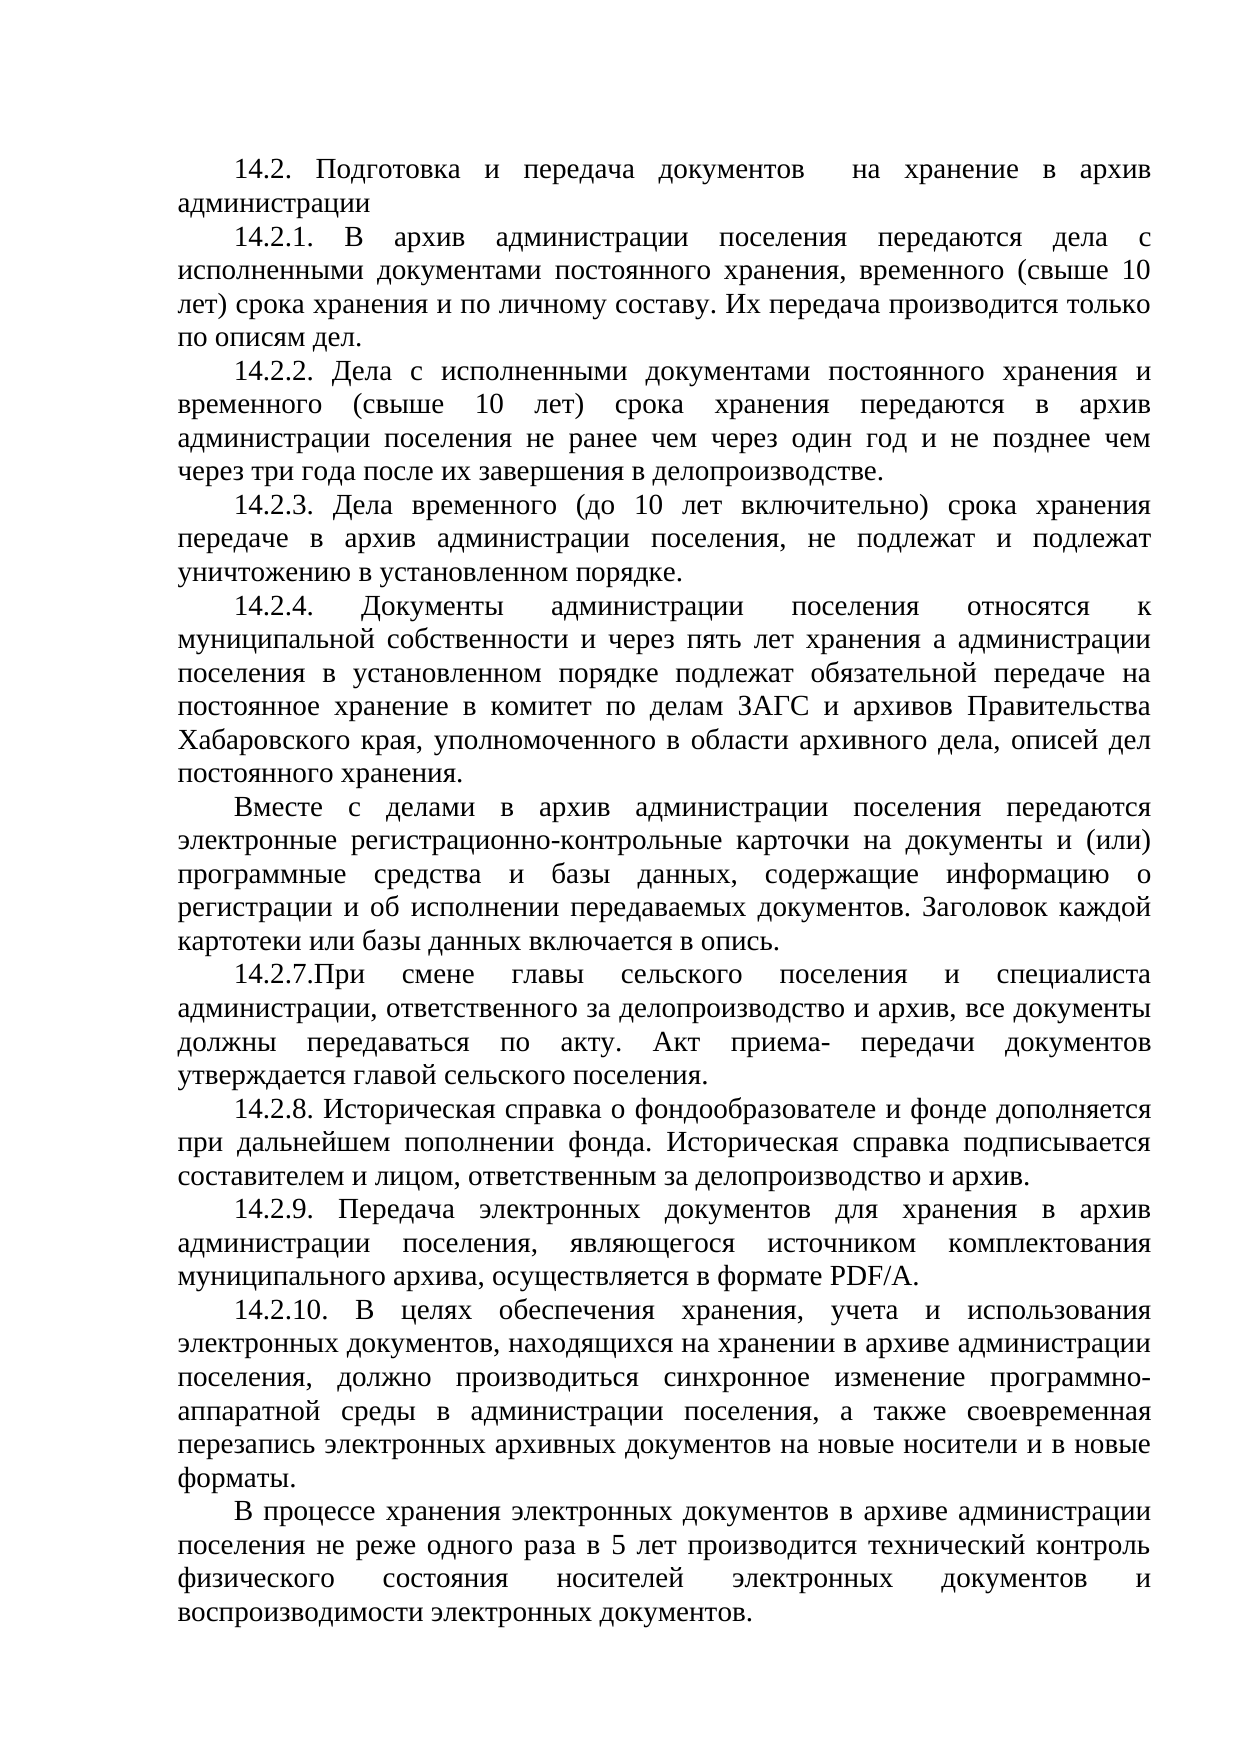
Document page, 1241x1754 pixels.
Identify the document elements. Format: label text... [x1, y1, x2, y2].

text 14.2.4. Документы администрации поселения относятся к муниципальной собственности и через пять лет хранения а администрации поселения в установленном порядке подлежат обязательной передаче на постоянное хранение в комитет по делам ЗАГС и архивов Правительства Хабаровского края, уполномоченного в области архивного дела, описей дел постоянного хранения. [177, 588, 1152, 789]
text 14.2.9. Передача электронных документов для хранения в архив администрации поселения, являющегося источником комплектования муниципального архива, осуществляется в формате PDF/A. [177, 1191, 1152, 1292]
text 14.2.8. Историческая справка о фондообразователе и фонде дополняется при дальнейшем пополнении фонда. Историческая справка подписывается составителем и лицом, ответственным за делопроизводство и архив. [177, 1091, 1152, 1191]
text 14.2.2. Дела с исполненными документами постоянного хранения и временного (свыше 10 лет) срока хранения передаются в архив администрации поселения не ранее чем через один год и не позднее чем через три года после их завершения в делопроизводстве. [177, 353, 1152, 487]
text 14.2.3. Дела временного (до 10 лет включительно) срока хранения передаче в архив администрации поселения, не подлежат и подлежат уничтожению в установленном порядке. [177, 487, 1152, 588]
text 14.2.1. В архив администрации поселения передаются дела с исполненными документами постоянного хранения, временного (свыше 10 лет) срока хранения и по личному составу. Их передача производится только по описям дел. [177, 219, 1152, 353]
text Вместе с делами в архив администрации поселения передаются электронные регистрационно-контрольные карточки на документы и (или) программные средства и базы данных, содержащие информацию о регистрации и об исполнении передаваемых документов. Заголовок каждой картотеки или базы данных включается в опись. [177, 789, 1152, 957]
text 14.2.7.При смене главы сельского поселения и специалиста администрации, ответственного за делопроизводство и архив, все документы должны передаваться по акту. Акт приема- передачи документов утверждается главой сельского поселения. [177, 957, 1152, 1091]
text 14.2.10. В целях обеспечения хранения, учета и использования электронных документов, находящихся на хранении в архиве администрации поселения, должно производиться синхронное изменение программно-аппаратной среды в администрации поселения, а также своевременная перезапись электронных архивных документов на новые носители и в новые форматы. [177, 1292, 1152, 1493]
text В процессе хранения электронных документов в архиве администрации поселения не реже одного раза в 5 лет производится технический контроль физического состояния носителей электронных документов и воспроизводимости электронных документов. [177, 1493, 1152, 1627]
text 14.2. Подготовка и передача документов на хранение в архив администрации [177, 152, 1152, 219]
